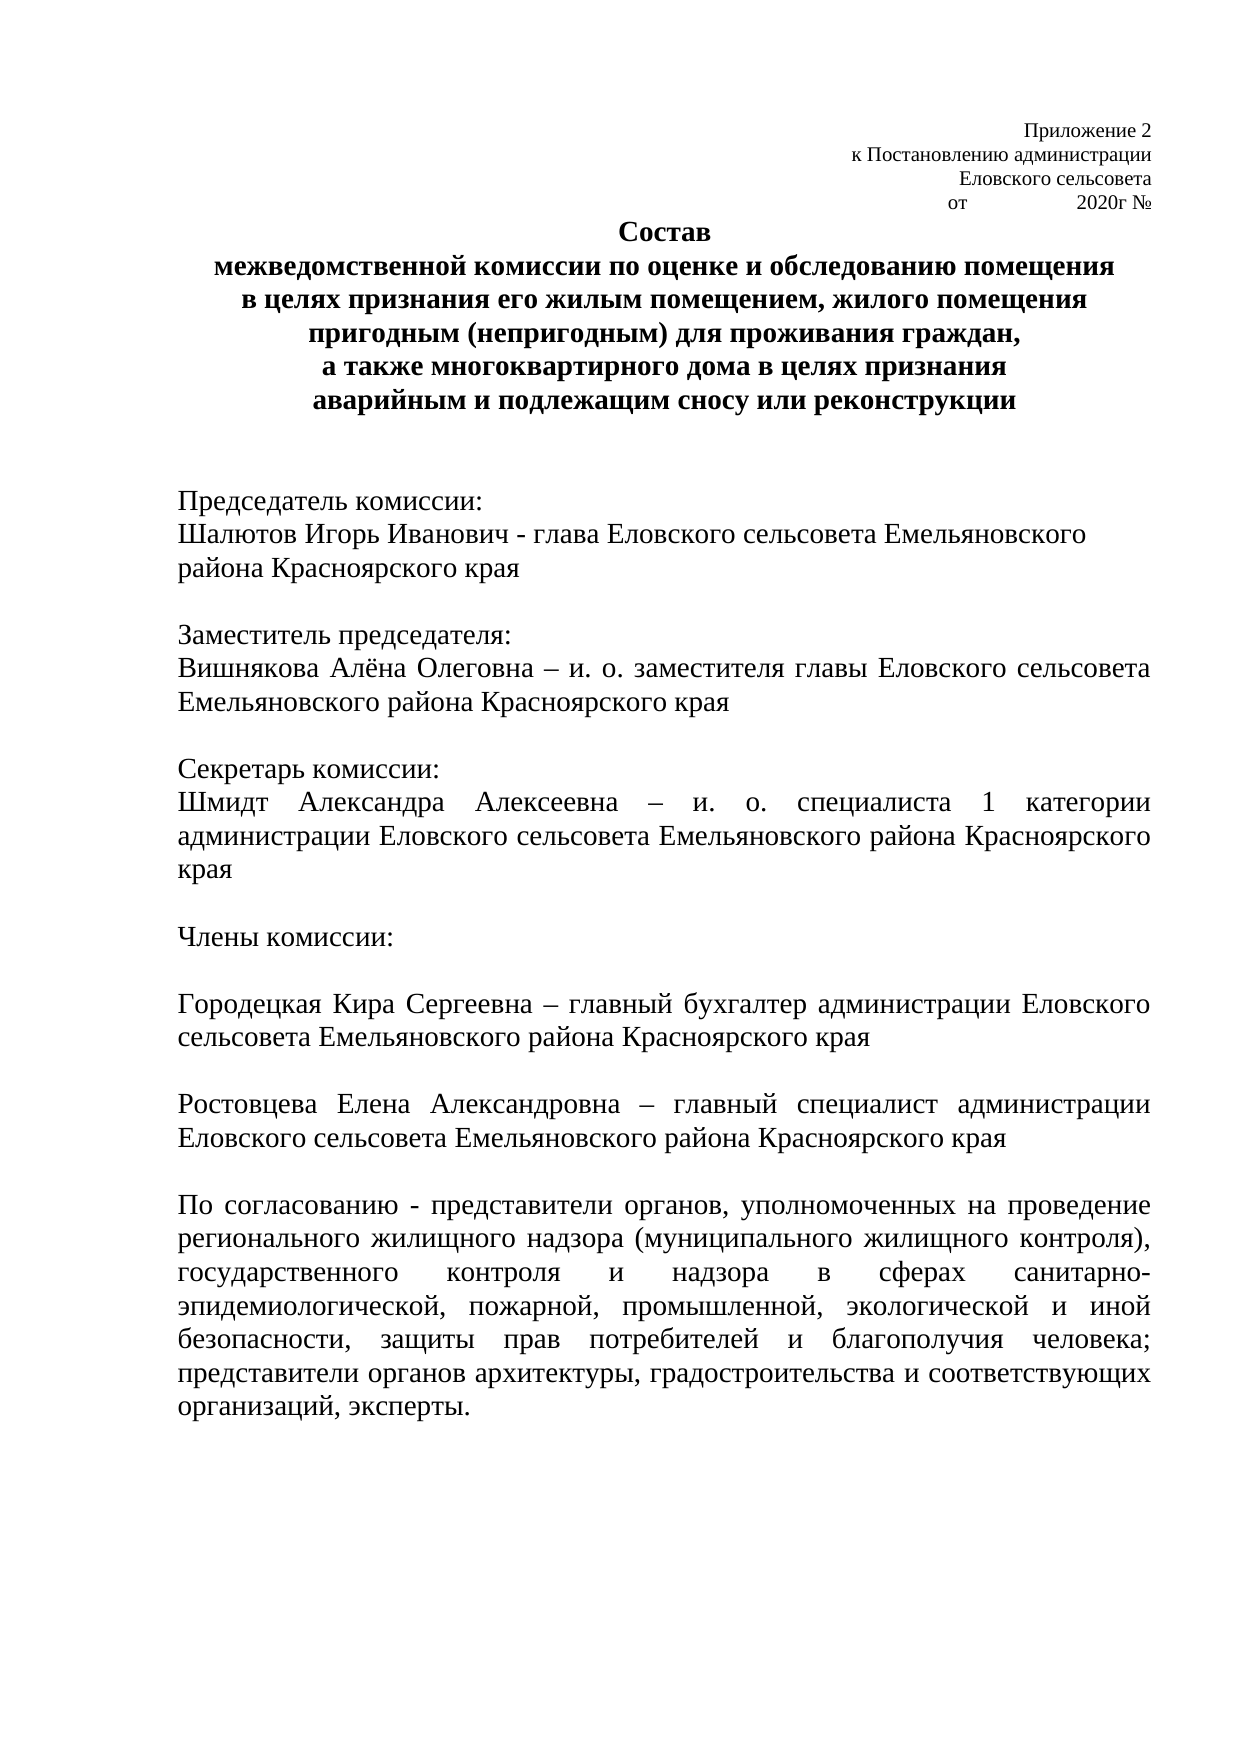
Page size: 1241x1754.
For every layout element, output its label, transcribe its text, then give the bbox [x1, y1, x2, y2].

text Шалютов Игорь Иванович - глава Еловского сельсовета Емельяновского района Красноярского края [177, 516, 1152, 583]
text Заместитель председателя: [177, 617, 1152, 650]
text Ростовцева Елена Александровна – главный специалист администрации Еловского сельсовета Емельяновского района Красноярского края [177, 1086, 1152, 1153]
text Шмидт Александра Алексеевна – и. о. специалиста 1 категории администрации Еловского сельсовета Емельяновского района Красноярского края [177, 784, 1152, 885]
text в целях признания его жилым помещением, жилого помещения [177, 281, 1152, 315]
text Еловского сельсовета [177, 166, 1152, 190]
text Председатель комиссии: [177, 483, 1152, 516]
text Секретарь комиссии: [177, 751, 1152, 784]
text аварийным и подлежащим сносу или реконструкции [177, 382, 1152, 416]
text от 2020г № [177, 190, 1152, 214]
text а также многоквартирного дома в целях признания [177, 348, 1152, 382]
text Члены комиссии: [177, 919, 1152, 952]
text Городецкая Кира Сергеевна – главный бухгалтер администрации Еловского сельсовета Емельяновского района Красноярского края [177, 986, 1152, 1053]
text По согласованию - представители органов, уполномоченных на проведение регионального жилищного надзора (муниципального жилищного контроля), государственного контроля и надзора в сферах санитарно-эпидемиологической, пожарной, промышленной, экологической и иной безопасности, защиты прав потребителей и благополучия человека; представители органов архитектуры, градостроительства и соответствующих организаций, эксперты. [177, 1187, 1152, 1422]
text межведомственной комиссии по оценке и обследованию помещения [177, 248, 1152, 281]
text пригодным (непригодным) для проживания граждан, [177, 315, 1152, 348]
text Состав [177, 214, 1152, 248]
text Приложение 2 [177, 118, 1152, 142]
text к Постановлению администрации [177, 142, 1152, 166]
text Вишнякова Алёна Олеговна – и. о. заместителя главы Еловского сельсовета Емельяновского района Красноярского края [177, 650, 1152, 717]
